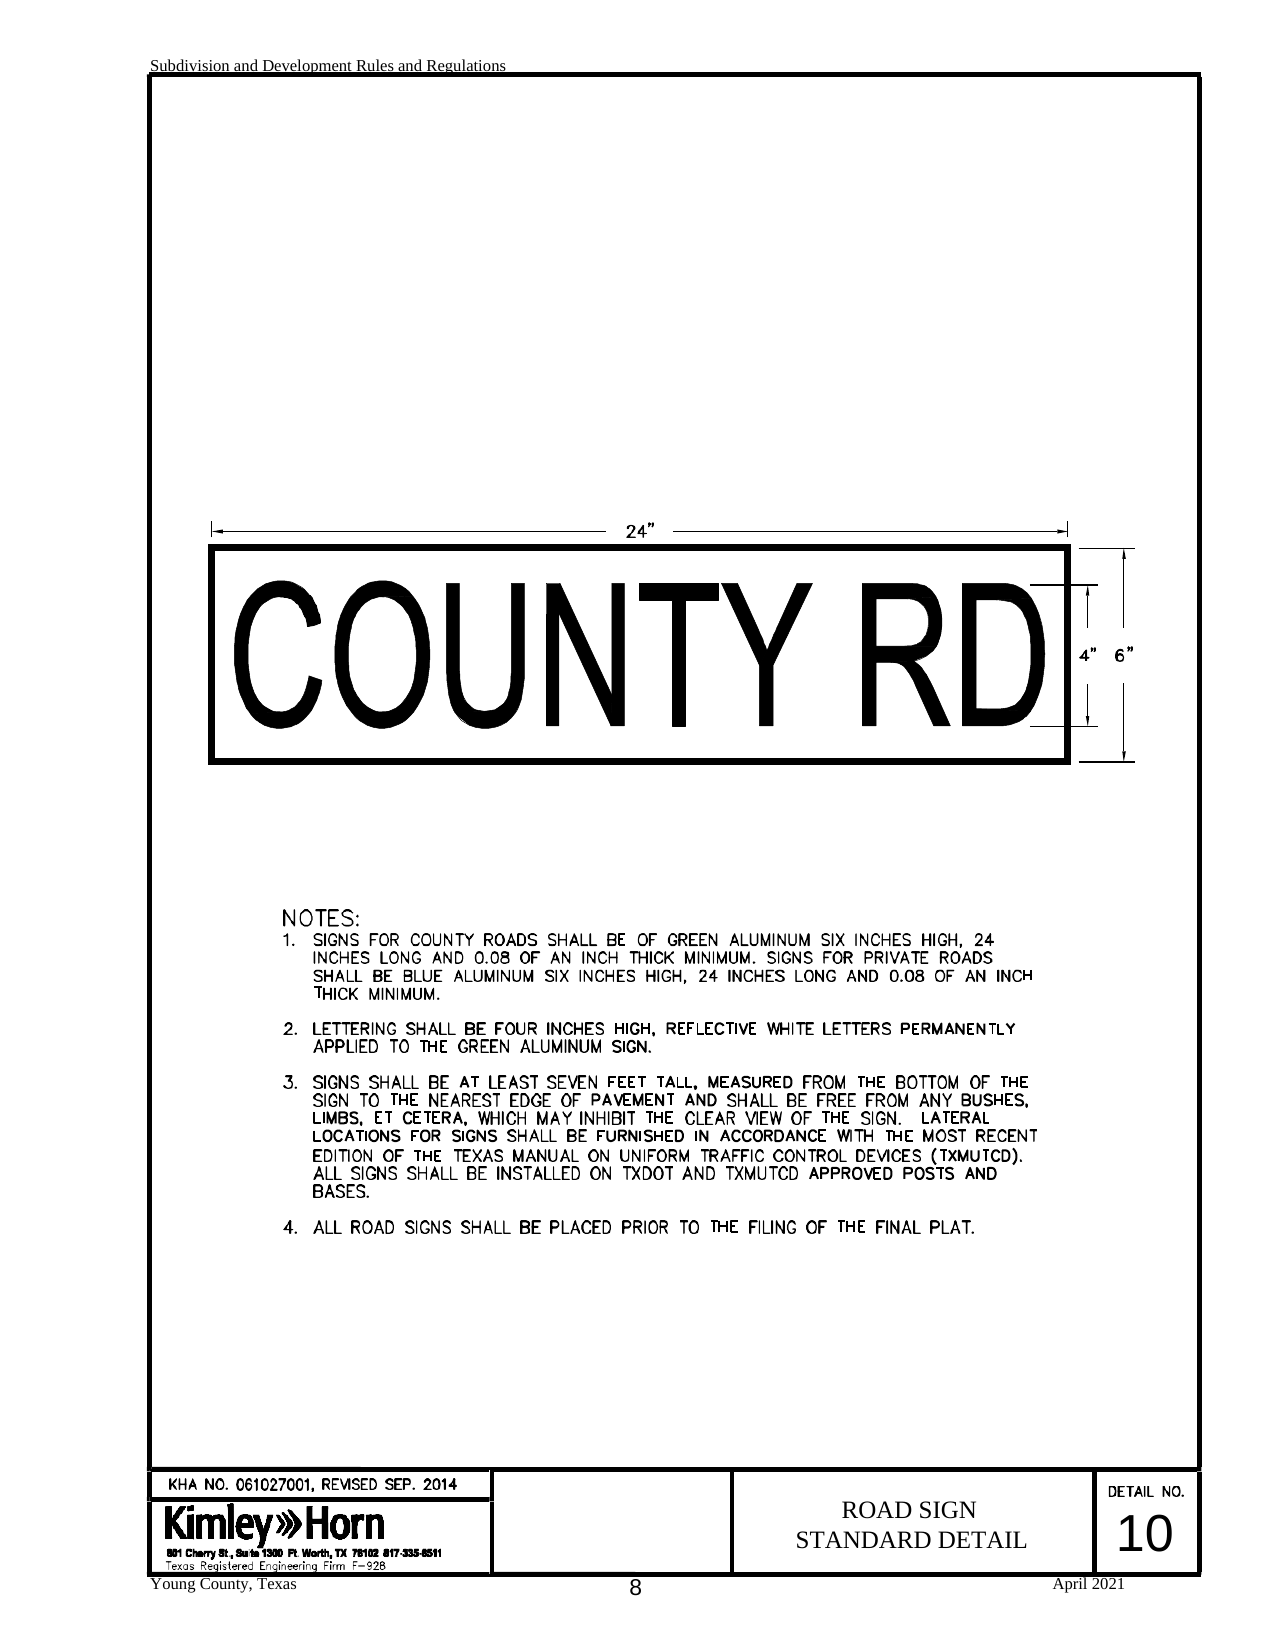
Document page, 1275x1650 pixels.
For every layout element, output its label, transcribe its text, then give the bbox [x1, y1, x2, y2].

picture [169, 1478, 197, 1490]
picture [561, 1093, 581, 1107]
picture [547, 1022, 604, 1035]
picture [1079, 647, 1096, 661]
picture [787, 1093, 807, 1107]
picture [773, 1149, 847, 1162]
picture [283, 1220, 297, 1234]
picture [970, 1075, 990, 1089]
picture [283, 1022, 297, 1035]
picture [283, 909, 1022, 1000]
picture [749, 1220, 796, 1234]
picture [280, 595, 321, 627]
picture [823, 1022, 891, 1035]
picture [465, 1022, 486, 1035]
picture [547, 1075, 597, 1089]
subtitle ROAD SIGN STANDARD DETAIL [795, 1496, 1029, 1554]
picture [896, 1075, 958, 1089]
picture [620, 1149, 689, 1162]
picture [360, 1093, 379, 1107]
picture [745, 1111, 782, 1125]
picture [876, 1220, 921, 1234]
picture [478, 1111, 526, 1125]
picture [1162, 1486, 1184, 1497]
picture [461, 1220, 511, 1234]
picture [622, 1220, 668, 1234]
picture [467, 1166, 487, 1180]
picture [837, 1129, 873, 1142]
picture [817, 1093, 856, 1107]
picture [313, 1220, 342, 1234]
picture [580, 1111, 635, 1125]
picture [803, 1075, 845, 1089]
picture [701, 1149, 764, 1162]
picture [567, 1129, 587, 1142]
picture [205, 1478, 228, 1490]
picture [726, 1166, 798, 1180]
picture [507, 1129, 557, 1142]
picture [406, 1022, 456, 1035]
picture [626, 522, 654, 538]
picture [429, 1093, 500, 1107]
picture [369, 1075, 419, 1089]
picture [856, 1149, 921, 1162]
picture [313, 1075, 359, 1089]
picture [685, 1111, 735, 1125]
picture [590, 1166, 611, 1180]
picture [313, 1166, 342, 1180]
picture [537, 1111, 572, 1125]
picture [322, 1478, 377, 1490]
picture [680, 1220, 699, 1234]
picture [806, 1220, 827, 1234]
picture [165, 1503, 441, 1572]
picture [923, 1129, 966, 1142]
picture [510, 1093, 551, 1107]
picture [458, 1039, 509, 1053]
picture [405, 1220, 451, 1234]
picture [423, 1478, 457, 1490]
picture [313, 1149, 372, 1162]
picture [351, 1166, 397, 1180]
picture [1115, 646, 1133, 662]
picture [385, 1478, 415, 1490]
picture [313, 1039, 378, 1053]
picture [429, 1075, 449, 1089]
picture [283, 1075, 297, 1089]
picture [497, 1166, 580, 1180]
picture [513, 1149, 579, 1162]
picture [489, 1075, 538, 1089]
picture [383, 1149, 404, 1162]
picture [313, 1184, 369, 1198]
picture [520, 1039, 601, 1053]
picture [495, 1022, 537, 1035]
picture [550, 1220, 611, 1234]
picture [866, 1093, 908, 1107]
picture [588, 1149, 609, 1162]
picture [682, 1166, 715, 1180]
picture [861, 1111, 901, 1125]
picture [454, 1149, 503, 1162]
picture [976, 1129, 1037, 1142]
picture [767, 1022, 814, 1035]
picture [236, 1478, 314, 1492]
picture [520, 1220, 541, 1234]
picture [351, 1220, 394, 1234]
picture [390, 1039, 409, 1053]
picture [919, 1093, 952, 1107]
picture [313, 1093, 348, 1107]
picture [623, 1166, 673, 1180]
picture [1108, 1486, 1154, 1497]
picture [791, 1111, 812, 1125]
picture [727, 1093, 778, 1107]
picture [930, 1220, 974, 1234]
picture [313, 1022, 396, 1035]
picture [407, 1166, 458, 1180]
